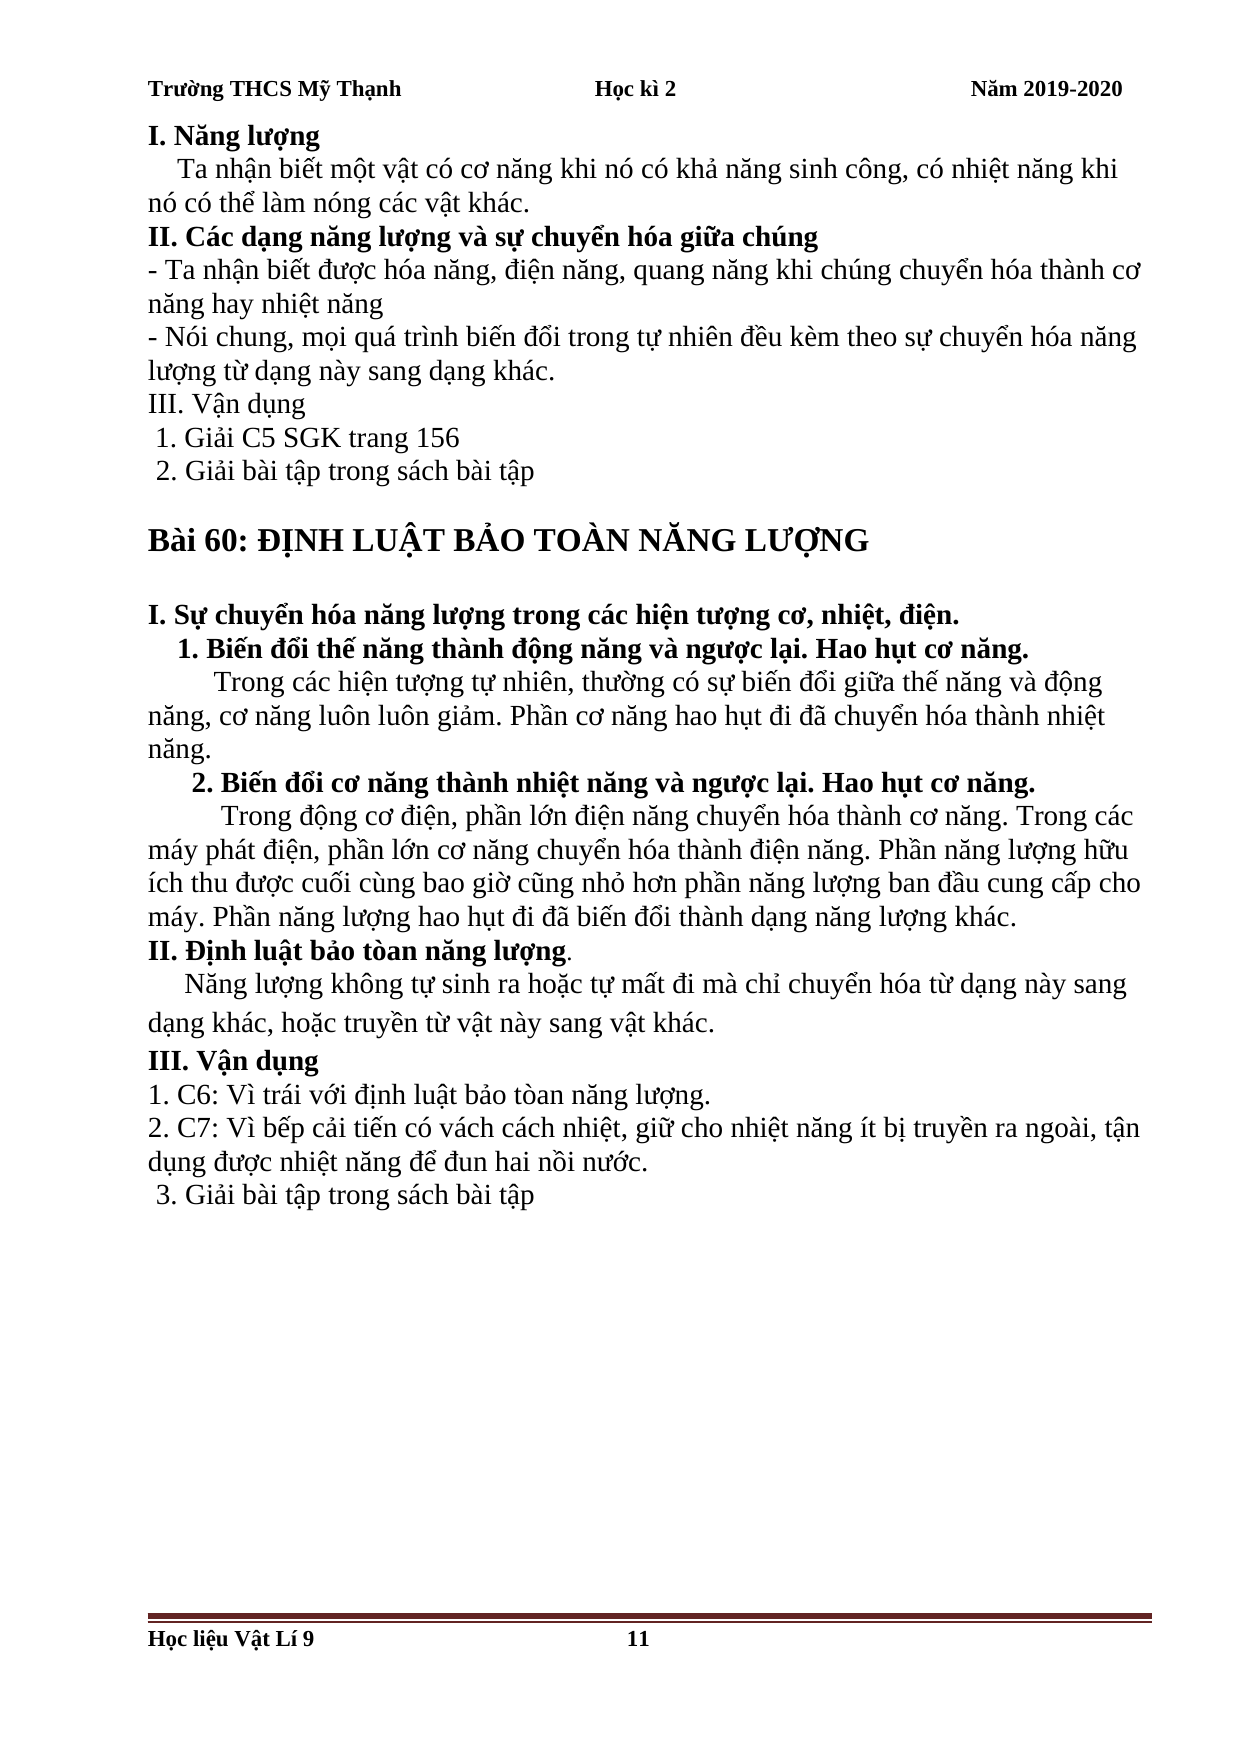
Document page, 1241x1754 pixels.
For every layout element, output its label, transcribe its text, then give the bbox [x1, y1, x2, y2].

text Ta nhận biết một vật có cơ năng khi nó có khả năng sinh công, có nhiệt năng khi nó có thể làm nóng các vật khác. [148, 152, 1152, 219]
text III. Vận dụng [148, 386, 1152, 420]
text 2. C7: Vì bếp cải tiến có vách cách nhiệt, giữ cho nhiệt năng ít bị truyền ra ngoài, tận dụng được nhiệt năng để đun hai nồi nước. [148, 1110, 1152, 1177]
text 3. Giải bài tập trong sách bài tập [156, 1177, 1152, 1211]
text 2. Giải bài tập trong sách bài tập [156, 453, 1152, 487]
text 1. Biến đổi thế năng thành động năng và ngược lại. Hao hụt cơ năng. [148, 631, 1152, 664]
text Bài 60: ĐỊNH LUẬT BẢO TOÀN NĂNG LƯỢNG [148, 521, 1152, 559]
text II. Các dạng năng lượng và sự chuyển hóa giữa chúng [148, 219, 1152, 252]
text - Ta nhận biết được hóa năng, điện năng, quang năng khi chúng chuyển hóa thành cơ năng hay nhiệt năng [148, 252, 1152, 319]
text I. Năng lượng [148, 118, 1152, 152]
text II. Định luật bảo tòan năng lượng. [148, 933, 1152, 966]
text - Nói chung, mọi quá trình biến đổi trong tự nhiên đều kèm theo sự chuyển hóa năng lượng từ dạng này sang dạng khác. [148, 319, 1152, 386]
text 1. C6: Vì trái với định luật bảo tòan năng lượng. [148, 1077, 1152, 1110]
text 1. Giải C5 SGK trang 156 [148, 420, 1152, 453]
text Trong các hiện tượng tự nhiên, thường có sự biến đổi giữa thế năng và động năng, cơ năng luôn luôn giảm. Phần cơ năng hao hụt đi đã chuyển hóa thành nhiệt năng. [148, 664, 1152, 765]
text I. Sự chuyển hóa năng lượng trong các hiện tượng cơ, nhiệt, điện. [148, 597, 1152, 631]
text III. Vận dụng [148, 1043, 1152, 1077]
text Trong động cơ điện, phần lớn điện năng chuyển hóa thành cơ năng. Trong các máy phát điện, phần lớn cơ năng chuyển hóa thành điện năng. Phần năng lượng hữu ích thu được cuối cùng bao giờ cũng nhỏ hơn phần năng lượng ban đầu cung cấp cho máy. Phần năng lượng hao hụt đi đã biến đổi thành dạng năng lượng khác. [148, 798, 1152, 933]
text Năng lượng không tự sinh ra hoặc tự mất đi mà chỉ chuyển hóa từ dạng này sang dạng khác, hoặc truyền từ vật này sang vật khác. [148, 966, 1152, 1038]
text 2. Biến đổi cơ năng thành nhiệt năng và ngược lại. Hao hụt cơ năng. [148, 765, 1152, 798]
